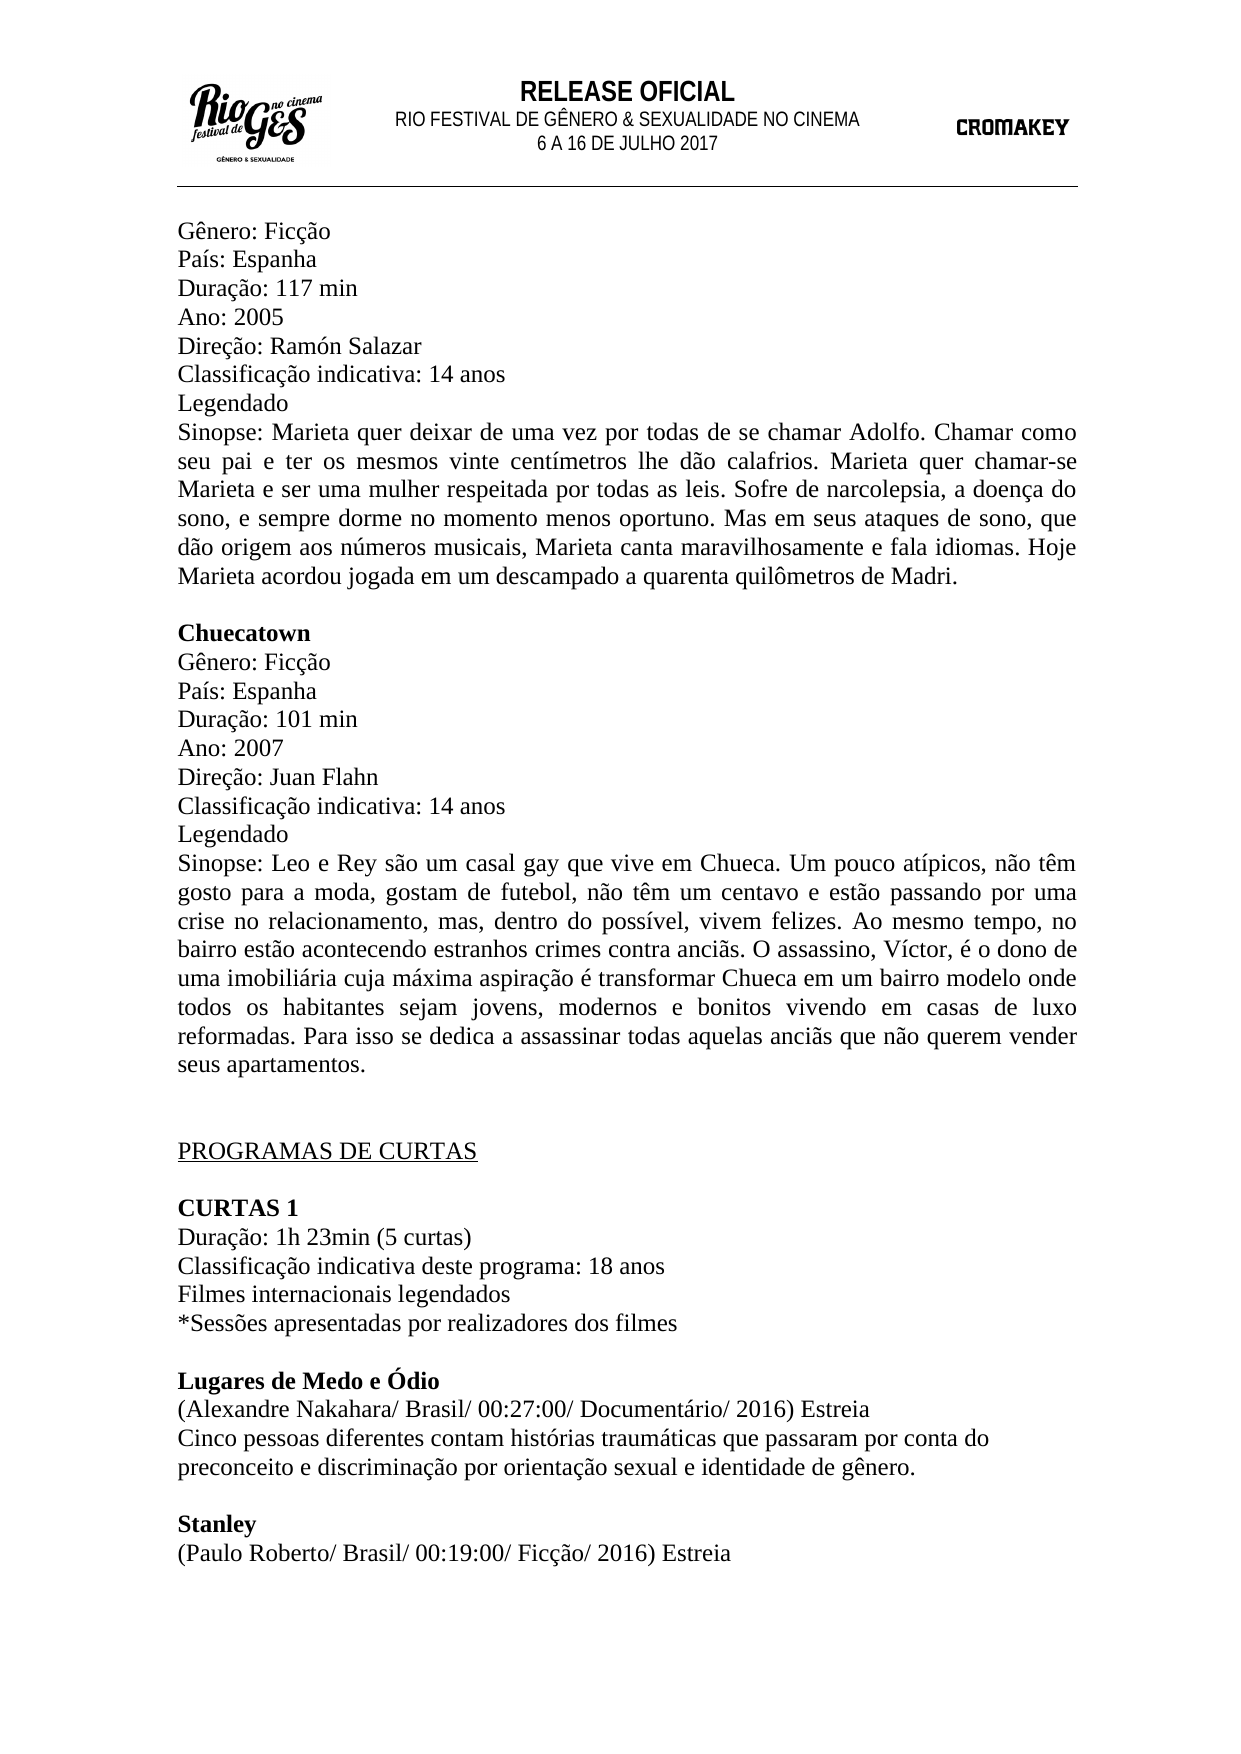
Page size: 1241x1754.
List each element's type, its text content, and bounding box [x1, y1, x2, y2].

text Lugares de Medo e Ódio [177, 1366, 1078, 1394]
text Sinopse: Marieta quer deixar de uma vez por todas de se chamar Adolfo. Chamar como seu pai e ter os mesmos vinte centímetros lhe dão calafrios. Marieta quer chamar-se Marieta e ser uma mulher respeitada por todas as leis. Sofre de narcolepsia, a doença do sono, e sempre dorme no momento menos oportuno. Mas em seus ataques de sono, que dão origem aos números musicais, Marieta canta maravilhosamente e fala idiomas. Hoje Marieta acordou jogada em um descampado a quarenta quilômetros de Madri. [177, 417, 1078, 589]
text Classificação indicativa: 14 anos [177, 359, 1078, 388]
text Chuecatown [177, 618, 1078, 647]
text Duração: 101 min [177, 704, 1078, 733]
text preconceito e discriminação por orientação sexual e identidade de gênero. [177, 1452, 1078, 1481]
text Filmes internacionais legendados [177, 1279, 1078, 1308]
text Cinco pessoas diferentes contam histórias traumáticas que passaram por conta do [177, 1423, 1078, 1452]
text Classificação indicativa deste programa: 18 anos [177, 1251, 1078, 1279]
text Duração: 1h 23min (5 curtas) [177, 1222, 1078, 1251]
picture [946, 115, 1079, 139]
text Legendado [177, 388, 1078, 417]
text Ano: 2007 [177, 733, 1078, 762]
text País: Espanha [177, 244, 1078, 273]
text CURTAS 1 [177, 1193, 1078, 1222]
text Direção: Ramón Salazar [177, 331, 1078, 359]
text *Sessões apresentadas por realizadores dos filmes [177, 1308, 1078, 1337]
text País: Espanha [177, 676, 1078, 704]
text Ano: 2005 [177, 302, 1078, 331]
text PROGRAMAS DE CURTAS [177, 1136, 1078, 1164]
text Classificação indicativa: 14 anos [177, 791, 1078, 819]
text Sinopse: Leo e Rey são um casal gay que vive em Chueca. Um pouco atípicos, não têm gosto para a moda, gostam de futebol, não têm um centavo e estão passando por uma crise no relacionamento, mas, dentro do possível, vivem felizes. Ao mesmo tempo, no bairro estão acontecendo estranhos crimes contra anciãs. O assassino, Víctor, é o dono de uma imobiliária cuja máxima aspiração é transformar Chueca em um bairro modelo onde todos os habitantes sejam jovens, modernos e bonitos vivendo em casas de luxo reformadas. Para isso se dedica a assassinar todas aquelas anciãs que não querem vender seus apartamentos. [177, 848, 1078, 1078]
picture [181, 74, 331, 167]
text (Paulo Roberto/ Brasil/ 00:19:00/ Ficção/ 2016) Estreia [177, 1538, 1078, 1567]
text Legendado [177, 819, 1078, 848]
text Direção: Juan Flahn [177, 762, 1078, 791]
text Gênero: Ficção [177, 216, 1078, 244]
text (Alexandre Nakahara/ Brasil/ 00:27:00/ Documentário/ 2016) Estreia [177, 1394, 1078, 1423]
text Duração: 117 min [177, 273, 1078, 302]
text Gênero: Ficção [177, 647, 1078, 676]
text Stanley [177, 1509, 1078, 1538]
